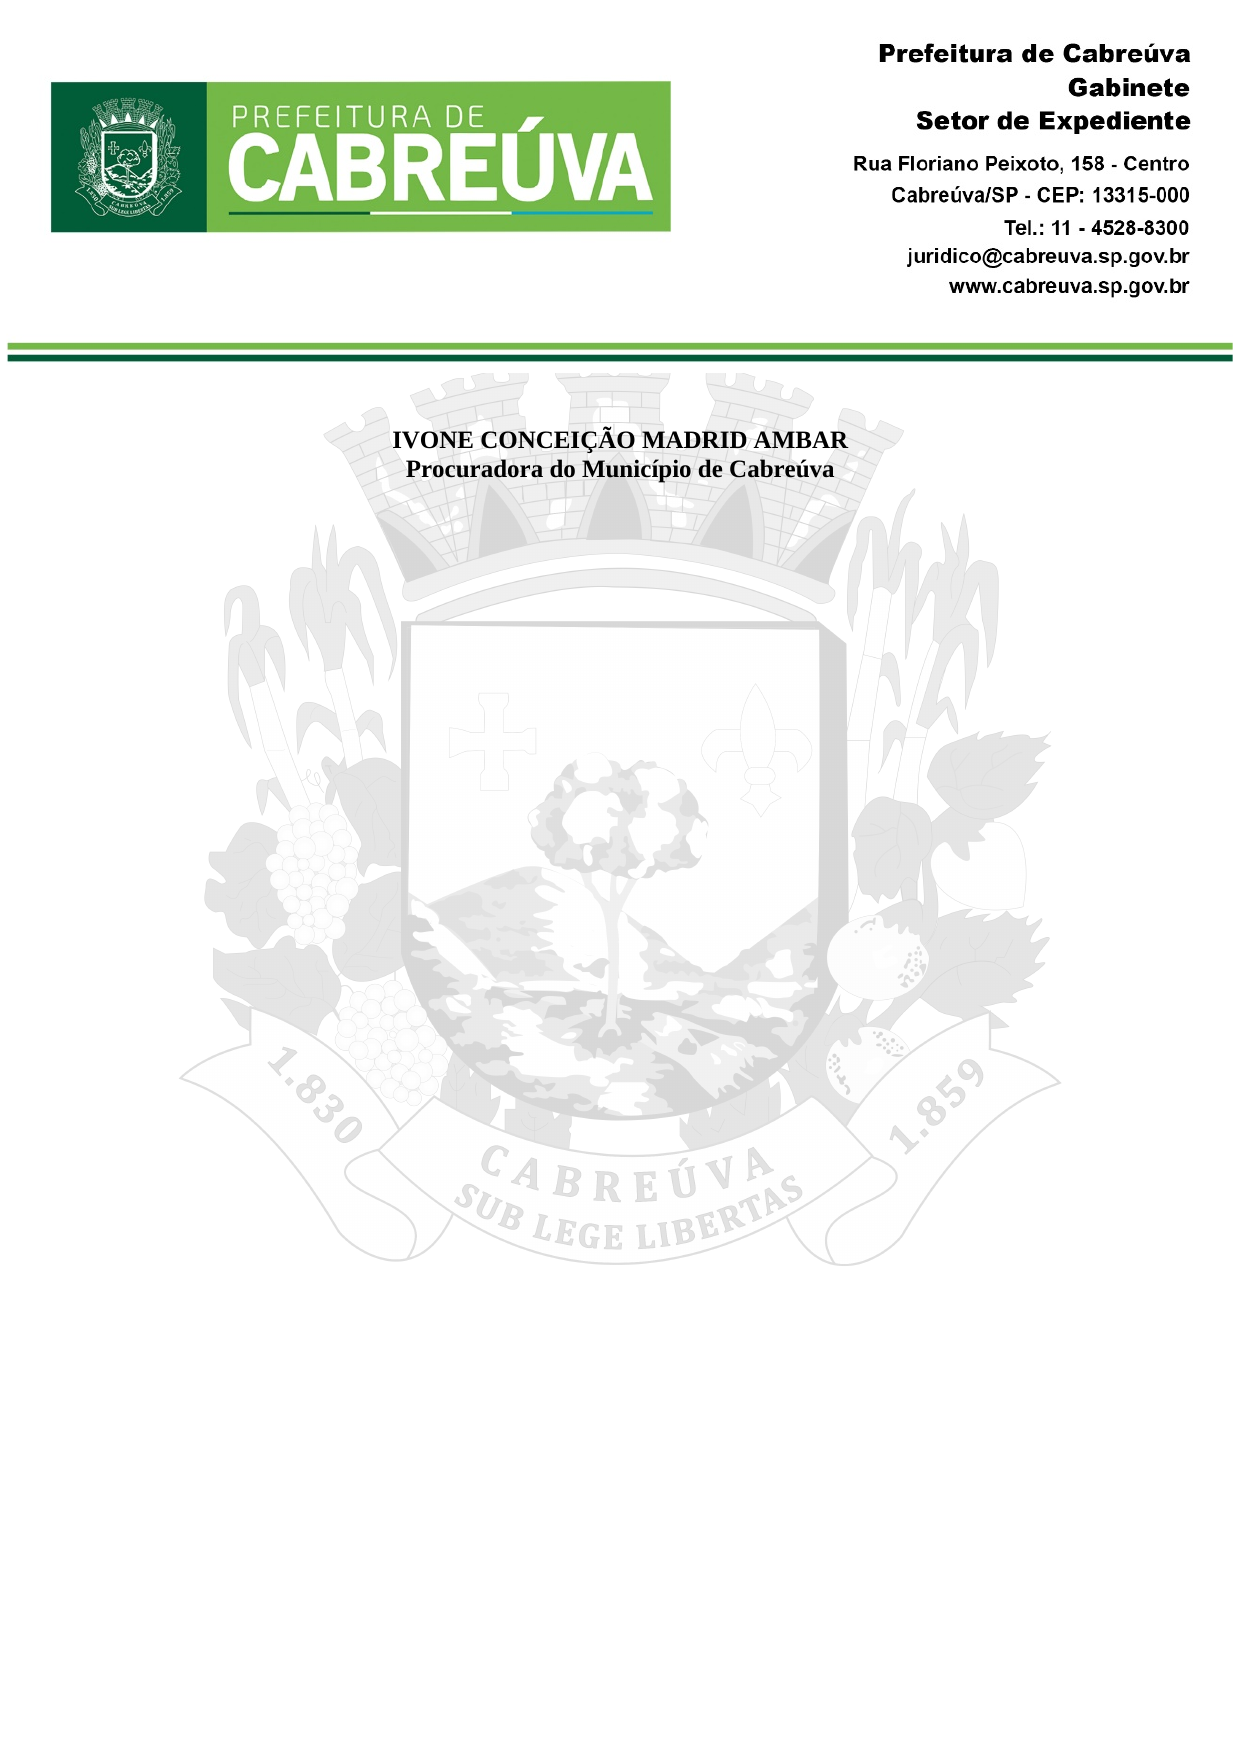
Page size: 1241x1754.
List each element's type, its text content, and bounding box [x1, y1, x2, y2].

text Procuradora do Município de Cabreúva [177, 454, 1063, 482]
text IVONE CONCEIÇÃO MADRID AMBAR [177, 425, 1063, 454]
picture [6, 0, 1233, 373]
